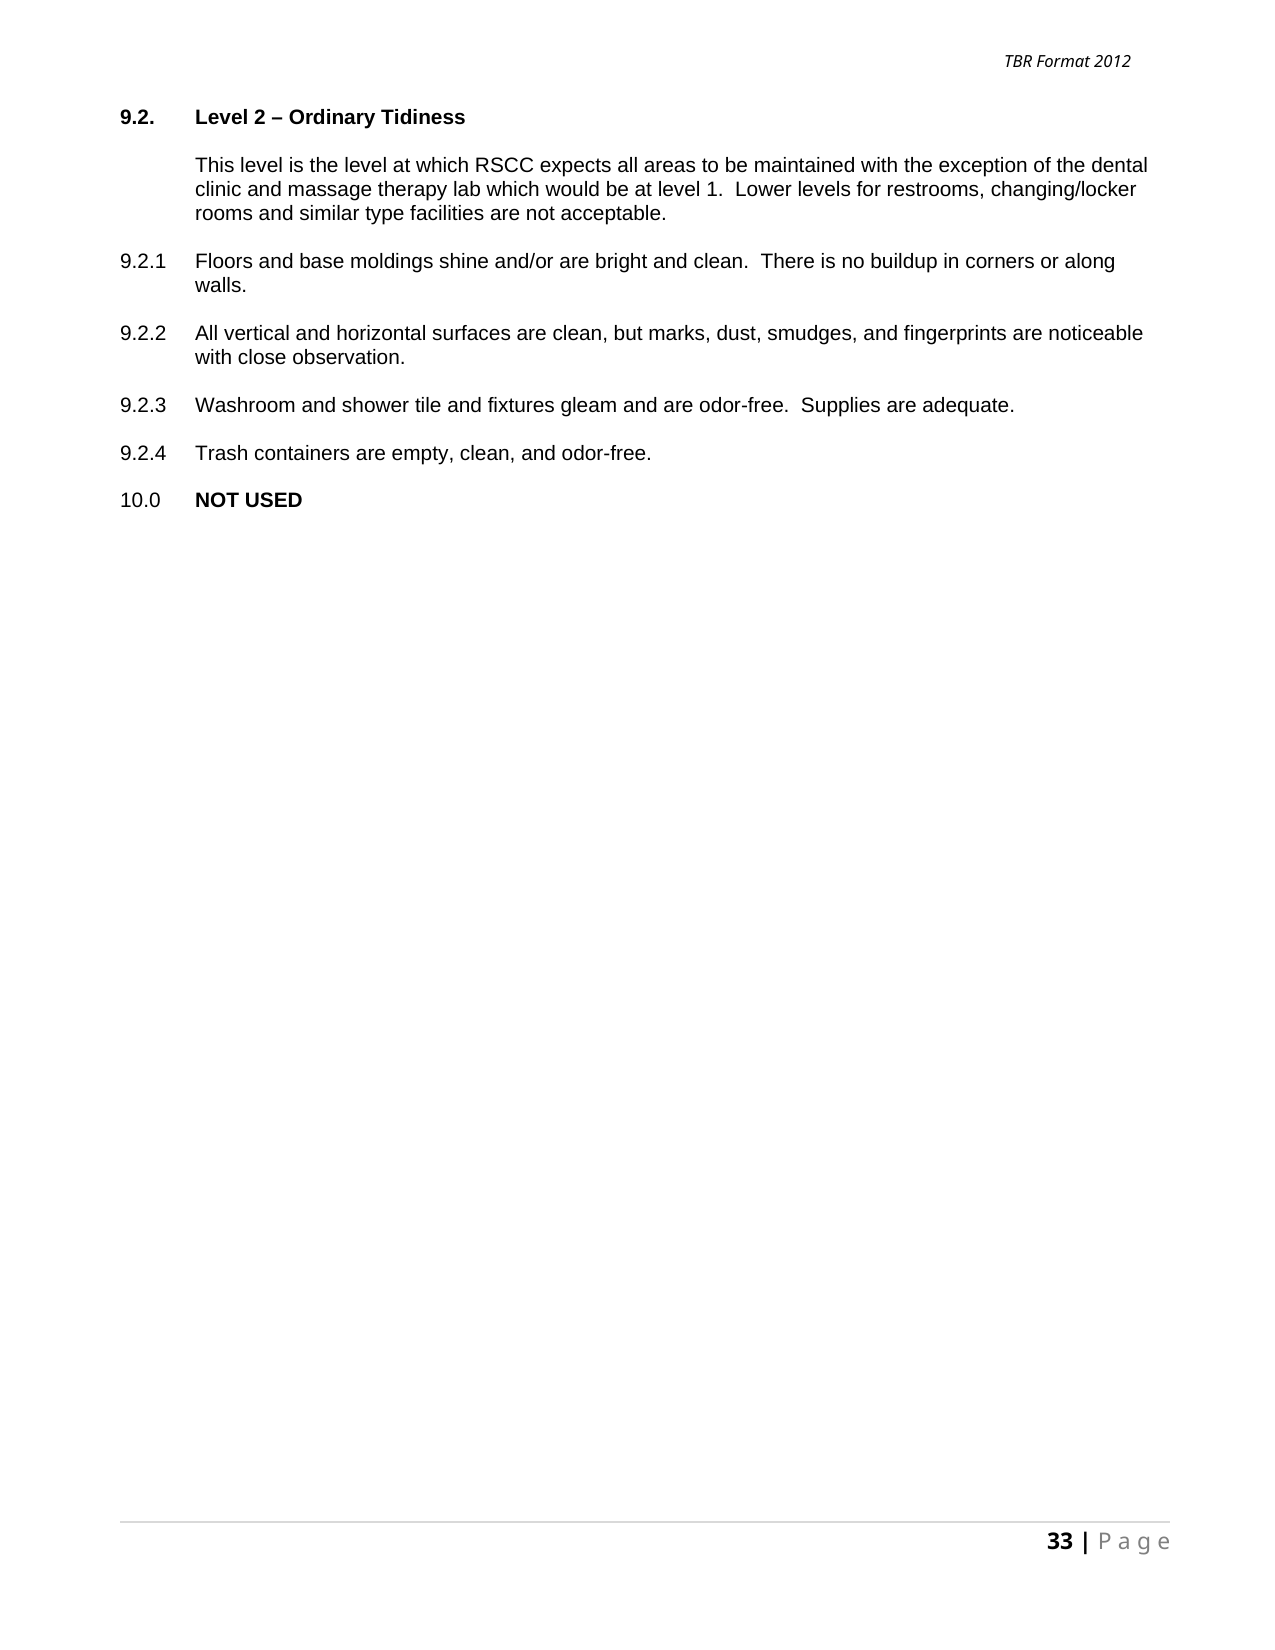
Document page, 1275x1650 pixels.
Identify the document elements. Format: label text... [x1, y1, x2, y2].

list Washroom and shower tile and fixtures gleam and are odor-free. Supplies are adequate. [120, 392, 1170, 416]
text 10.0 NOT USED [120, 488, 1170, 512]
list All vertical and horizontal surfaces are clean, but marks, dust, smudges, and fingerprints are noticeable with close observation. [120, 321, 1170, 368]
text 9.2. Level 2 – Ordinary Tidiness [120, 105, 1170, 129]
text This level is the level at which RSCC expects all areas to be maintained with the exception of the dental clinic and massage therapy lab which would be at level 1. Lower levels for restrooms, changing/locker rooms and similar type facilities are not acceptable. [195, 153, 1170, 225]
list Trash containers are empty, clean, and odor-free. [120, 440, 1170, 464]
list Floors and base moldings shine and/or are bright and clean. There is no buildup in corners or along walls. [120, 249, 1170, 297]
